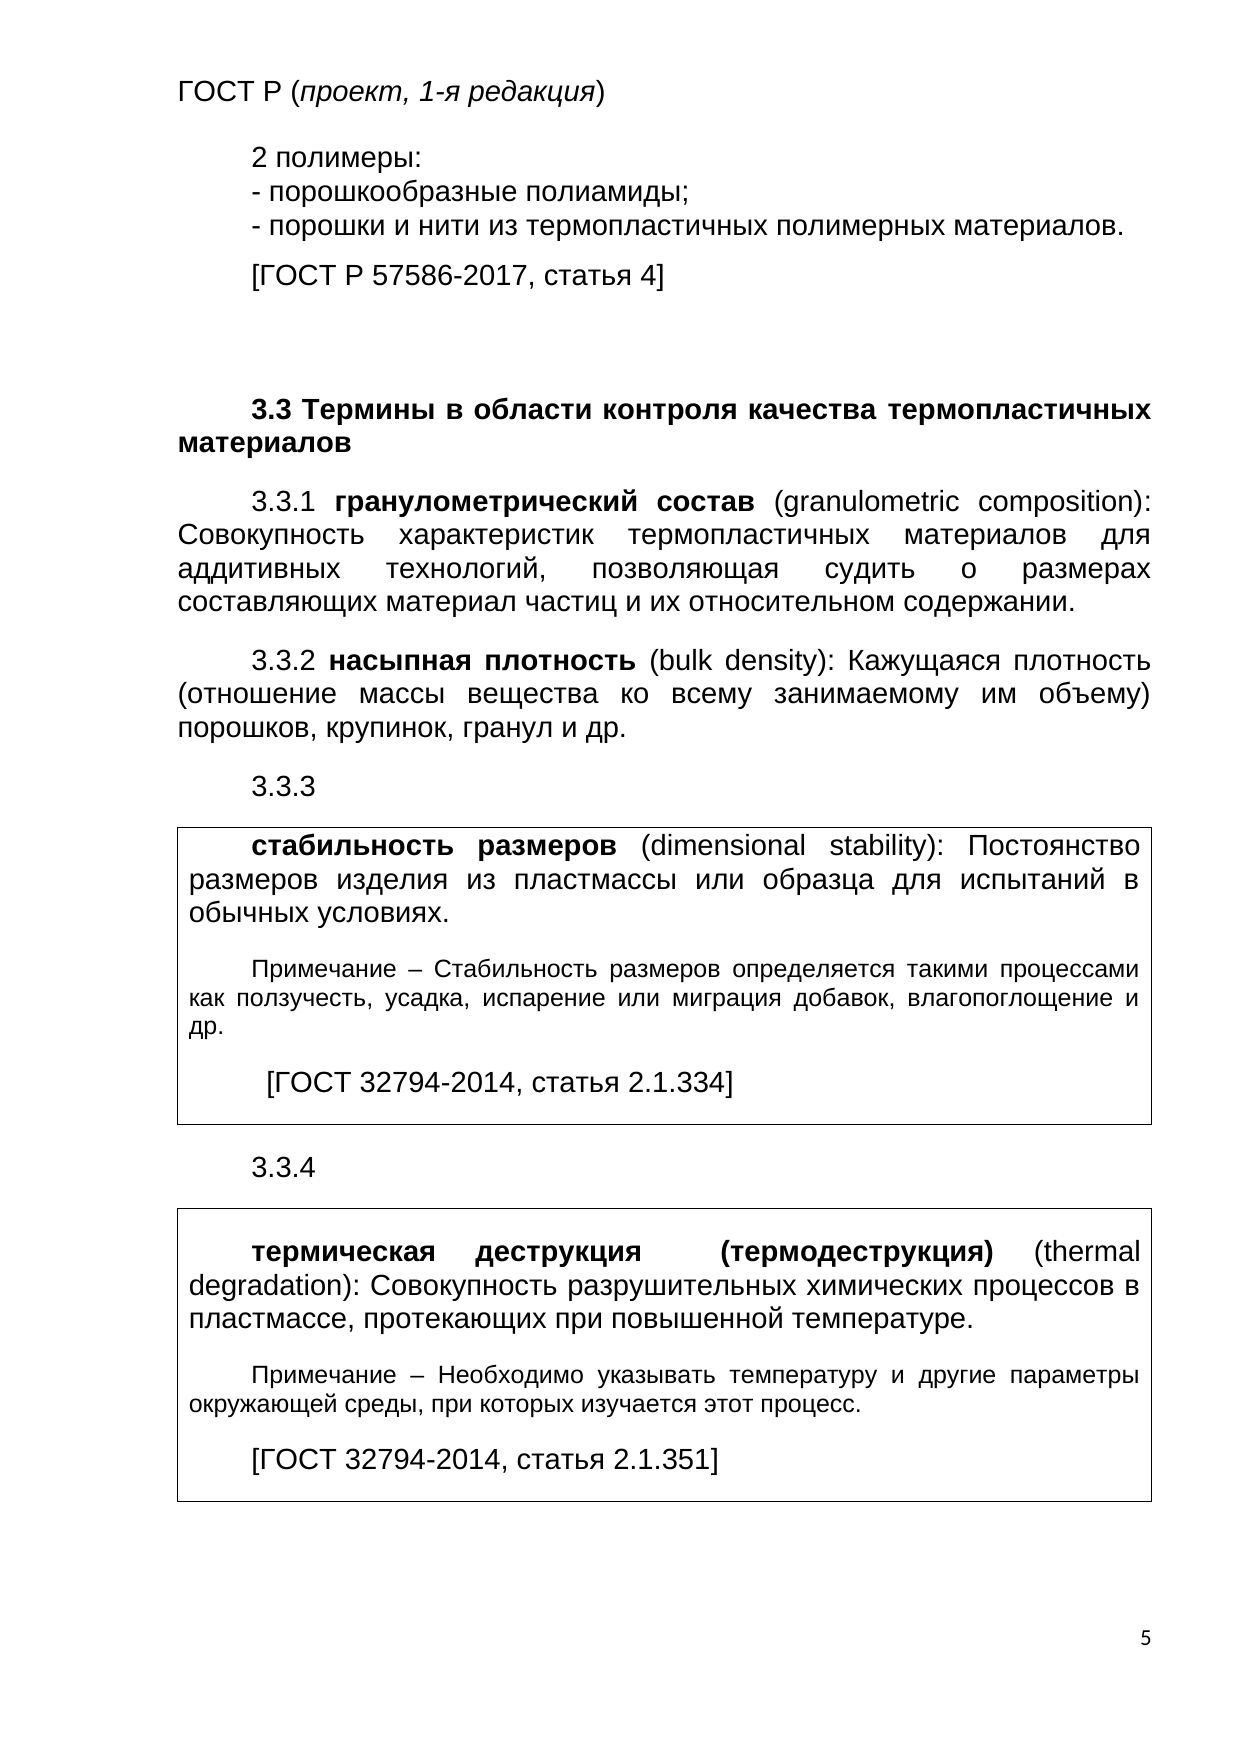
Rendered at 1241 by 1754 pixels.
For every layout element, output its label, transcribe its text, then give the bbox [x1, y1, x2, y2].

text [ГОСТ Р 57586-2017, статья 4] [177, 258, 1152, 291]
table_header стабильность размеров (dimensional stability): Постоянство размеров изделия из пластмассы или образца для испытаний в обычных условиях. Примечание – Стабильность размеров определяется такими процессами как ползучесть, усадка, испарение или миграция добавок, влагопоглощение и др. [ГОСТ 32794-2014, статья 2.1.334] [178, 828, 1151, 1123]
text 3.3.4 [177, 1149, 1152, 1183]
text 3.3 Термины в области контроля качества термопластичных материалов [177, 392, 1152, 459]
text - порошкообразные полиамиды; [177, 174, 1152, 207]
table_header термическая деструкция (термодеструкция) (thermal degradation): Совокупность разрушительных химических процессов в пластмассе, протекающих при повышенной температуре. Примечание – Необходимо указывать температуру и другие параметры окружающей среды, при которых изучается этот процесс. [ГОСТ 32794-2014, статья 2.1.351] [178, 1209, 1151, 1501]
text 3.3.2 насыпная плотность (bulk density): Кажущаяся плотность (отношение массы вещества ко всему занимаемому им объему) порошков, крупинок, гранул и др. [177, 643, 1152, 743]
text 2 полимеры: [177, 140, 1152, 174]
text 3.3.3 [177, 768, 1152, 802]
text 3.3.1 гранулометрический состав (granulometric composition): Совокупность характеристик термопластичных материалов для аддитивных технологий, позволяющая судить о размерах составляющих материал частиц и их относительном содержании. [177, 484, 1152, 618]
text - порошки и нити из термопластичных полимерных материалов. [177, 207, 1152, 241]
